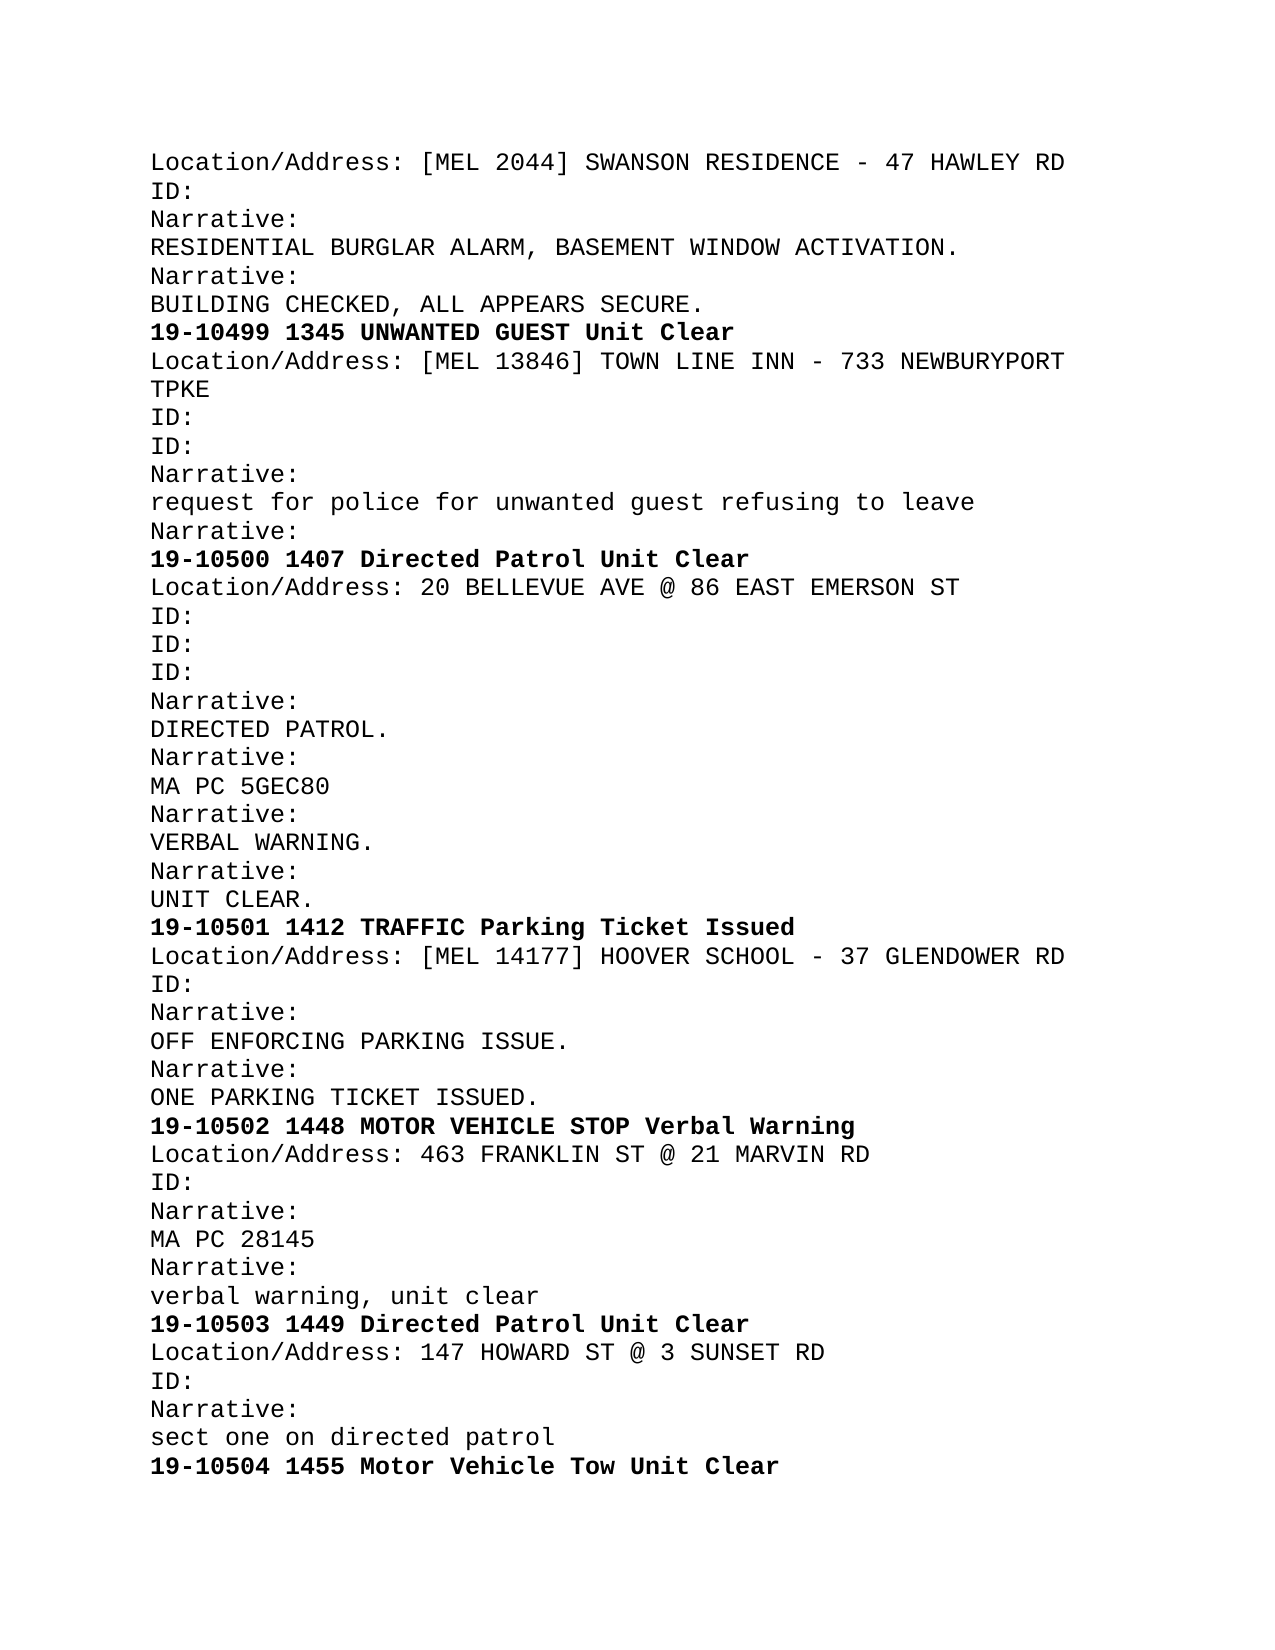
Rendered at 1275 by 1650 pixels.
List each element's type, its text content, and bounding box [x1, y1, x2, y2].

text Narrative: [150, 1397, 1125, 1425]
text Location/Address: [MEL 13846] TOWN LINE INN - 733 NEWBURYPORT TPKE [150, 348, 1125, 405]
text ID: [150, 660, 1125, 688]
text sect one on directed patrol [150, 1425, 1125, 1453]
text Narrative: [150, 207, 1125, 235]
text ID: [150, 972, 1125, 1000]
text Location/Address: 463 FRANKLIN ST @ 21 MARVIN RD [150, 1142, 1125, 1170]
text Narrative: [150, 802, 1125, 830]
text Narrative: [150, 1057, 1125, 1085]
text ID: [150, 405, 1125, 433]
text Narrative: [150, 745, 1125, 773]
text Narrative: [150, 1000, 1125, 1028]
text DIRECTED PATROL. [150, 717, 1125, 745]
text Location/Address: [MEL 2044] SWANSON RESIDENCE - 47 HAWLEY RD [150, 150, 1125, 178]
text Narrative: [150, 688, 1125, 717]
text ONE PARKING TICKET ISSUED. [150, 1085, 1125, 1113]
text Narrative: [150, 1255, 1125, 1283]
text 19-10502 1448 MOTOR VEHICLE STOP Verbal Warning [150, 1113, 1125, 1142]
text request for police for unwanted guest refusing to leave [150, 490, 1125, 518]
text ID: [150, 1368, 1125, 1397]
text ID: [150, 178, 1125, 207]
text Narrative: [150, 858, 1125, 887]
text ID: [150, 632, 1125, 660]
text VERBAL WARNING. [150, 830, 1125, 858]
text 19-10503 1449 Directed Patrol Unit Clear [150, 1312, 1125, 1340]
text Narrative: [150, 518, 1125, 547]
text MA PC 5GEC80 [150, 773, 1125, 802]
text verbal warning, unit clear [150, 1283, 1125, 1312]
text ID: [150, 1170, 1125, 1198]
text BUILDING CHECKED, ALL APPEARS SECURE. [150, 292, 1125, 320]
text Narrative: [150, 462, 1125, 490]
text 19-10499 1345 UNWANTED GUEST Unit Clear [150, 320, 1125, 348]
text Narrative: [150, 263, 1125, 292]
text RESIDENTIAL BURGLAR ALARM, BASEMENT WINDOW ACTIVATION. [150, 235, 1125, 263]
text ID: [150, 603, 1125, 632]
text 19-10501 1412 TRAFFIC Parking Ticket Issued [150, 915, 1125, 943]
text OFF ENFORCING PARKING ISSUE. [150, 1028, 1125, 1057]
text Location/Address: [MEL 14177] HOOVER SCHOOL - 37 GLENDOWER RD [150, 943, 1125, 972]
text 19-10500 1407 Directed Patrol Unit Clear [150, 547, 1125, 575]
text ID: [150, 433, 1125, 462]
text Narrative: [150, 1198, 1125, 1227]
text 19-10504 1455 Motor Vehicle Tow Unit Clear [150, 1453, 1125, 1482]
text Location/Address: 20 BELLEVUE AVE @ 86 EAST EMERSON ST [150, 575, 1125, 603]
text MA PC 28145 [150, 1227, 1125, 1255]
text UNIT CLEAR. [150, 887, 1125, 915]
text Location/Address: 147 HOWARD ST @ 3 SUNSET RD [150, 1340, 1125, 1368]
